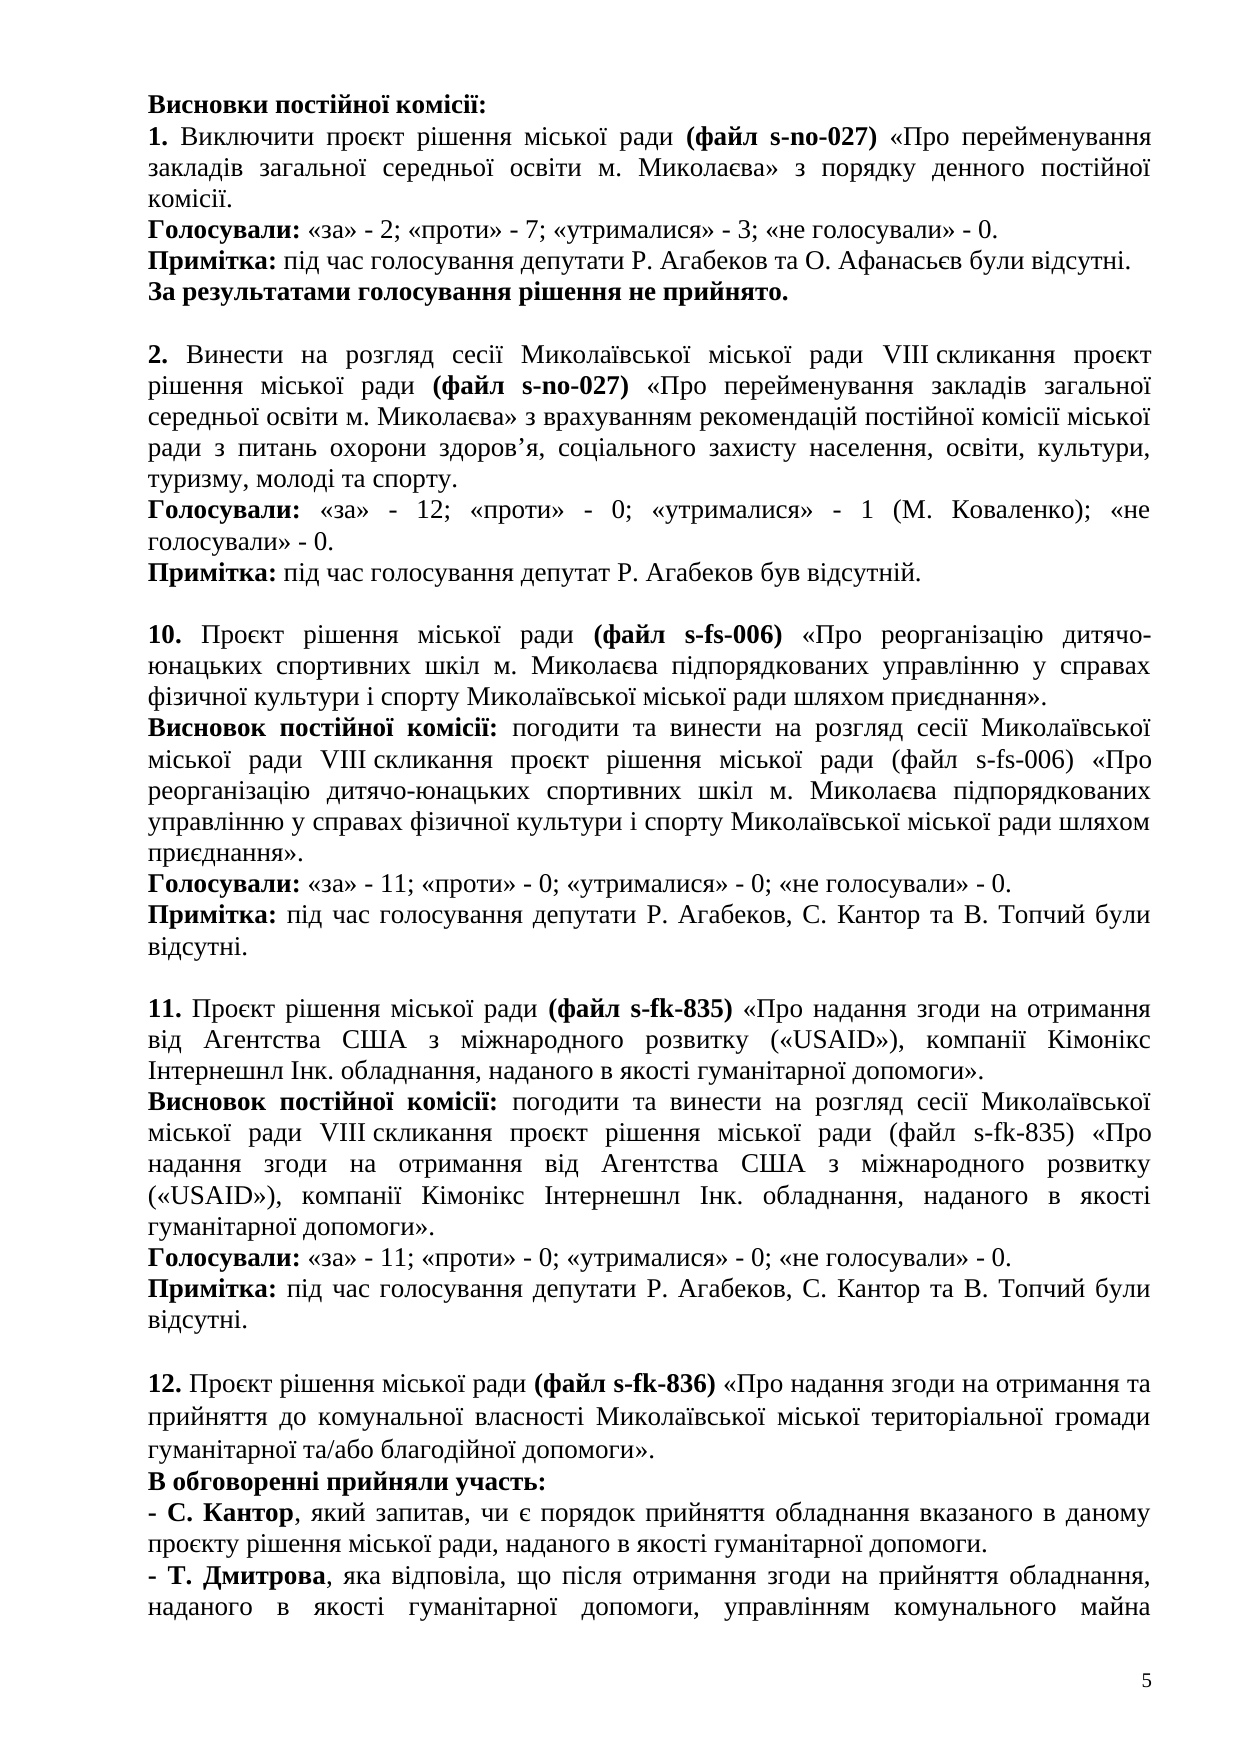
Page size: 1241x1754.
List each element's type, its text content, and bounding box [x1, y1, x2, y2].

text 12. Проєкт рішення міської ради (файл s-fk-836) «Про надання згоди на отримання та прийняття до комунальної власності Миколаївської міської територіальної громади гуманітарної та/або благодійної допомоги». [148, 1366, 1152, 1465]
text Голосували: «за» - 11; «проти» - 0; «утрималися» - 0; «не голосували» - 0. [148, 867, 1152, 898]
text Висновок постійної комісії: погодити та винести на розгляд сесії Миколаївської міської ради VIII скликання проєкт рішення міської ради (файл s-fk-835) «Про надання згоди на отримання від Агентства США з міжнародного розвитку («USAID»), компанії Кімонікс Інтернешнл Інк. обладнання, наданого в якості гуманітарної допомоги». [148, 1085, 1152, 1241]
text Голосували: «за» - 12; «проти» - 0; «утрималися» - 1 (М. Коваленко); «не голосували» - 0. [148, 493, 1152, 556]
text За результатами голосування рішення не прийнято. [148, 276, 1152, 307]
text Примітка: під час голосування депутати Р. Агабеков, С. Кантор та В. Топчий були відсутні. [148, 1272, 1152, 1334]
text 2. Винести на розгляд сесії Миколаївської міської ради VIII скликання проєкт рішення міської ради (файл s-no-027) «Про перейменування закладів загальної середньої освіти м. Миколаєва» з врахуванням рекомендацій постійної комісії міської ради з питань охорони здоров’я, соціального захисту населення, освіти, культури, туризму, молоді та спорту. [148, 338, 1152, 493]
text Примітка: під час голосування депутати Р. Агабеков, С. Кантор та В. Топчий були відсутні. [148, 898, 1152, 961]
text Примітка: під час голосування депутати Р. Агабеков та О. Афанасьєв були відсутні. [148, 244, 1152, 276]
text Голосували: «за» - 2; «проти» - 7; «утрималися» - 3; «не голосували» - 0. [148, 213, 1152, 244]
text Висновки постійної комісії: [148, 89, 1152, 120]
text Висновок постійної комісії: погодити та винести на розгляд сесії Миколаївської міської ради VIII скликання проєкт рішення міської ради (файл s-fs-006) «Про реорганізацію дитячо-юнацьких спортивних шкіл м. Миколаєва підпорядкованих управлінню у справах фізичної культури і спорту Миколаївської міської ради шляхом приєднання». [148, 712, 1152, 867]
text 11. Проєкт рішення міської ради (файл s-fk-835) «Про надання згоди на отримання від Агентства США з міжнародного розвитку («USAID»), компанії Кімонікс Інтернешнл Інк. обладнання, наданого в якості гуманітарної допомоги». [148, 992, 1152, 1085]
text 10. Проєкт рішення міської ради (файл s-fs-006) «Про реорганізацію дитячо-юнацьких спортивних шкіл м. Миколаєва підпорядкованих управлінню у справах фізичної культури і спорту Миколаївської міської ради шляхом приєднання». [148, 618, 1152, 712]
text В обговоренні прийняли участь: [148, 1465, 1152, 1496]
text Примітка: під час голосування депутат Р. Агабеков був відсутній. [148, 556, 1152, 587]
text 1. Виключити проєкт рішення міської ради (файл s-no-027) «Про перейменування закладів загальної середньої освіти м. Миколаєва» з порядку денного постійної комісії. [148, 120, 1152, 213]
text - С. Кантор, який запитав, чи є порядок прийняття обладнання вказаного в даному проєкту рішення міської ради, наданого в якості гуманітарної допомоги. [148, 1496, 1152, 1559]
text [148, 1559, 1152, 1621]
text Голосували: «за» - 11; «проти» - 0; «утрималися» - 0; «не голосували» - 0. [148, 1241, 1152, 1272]
